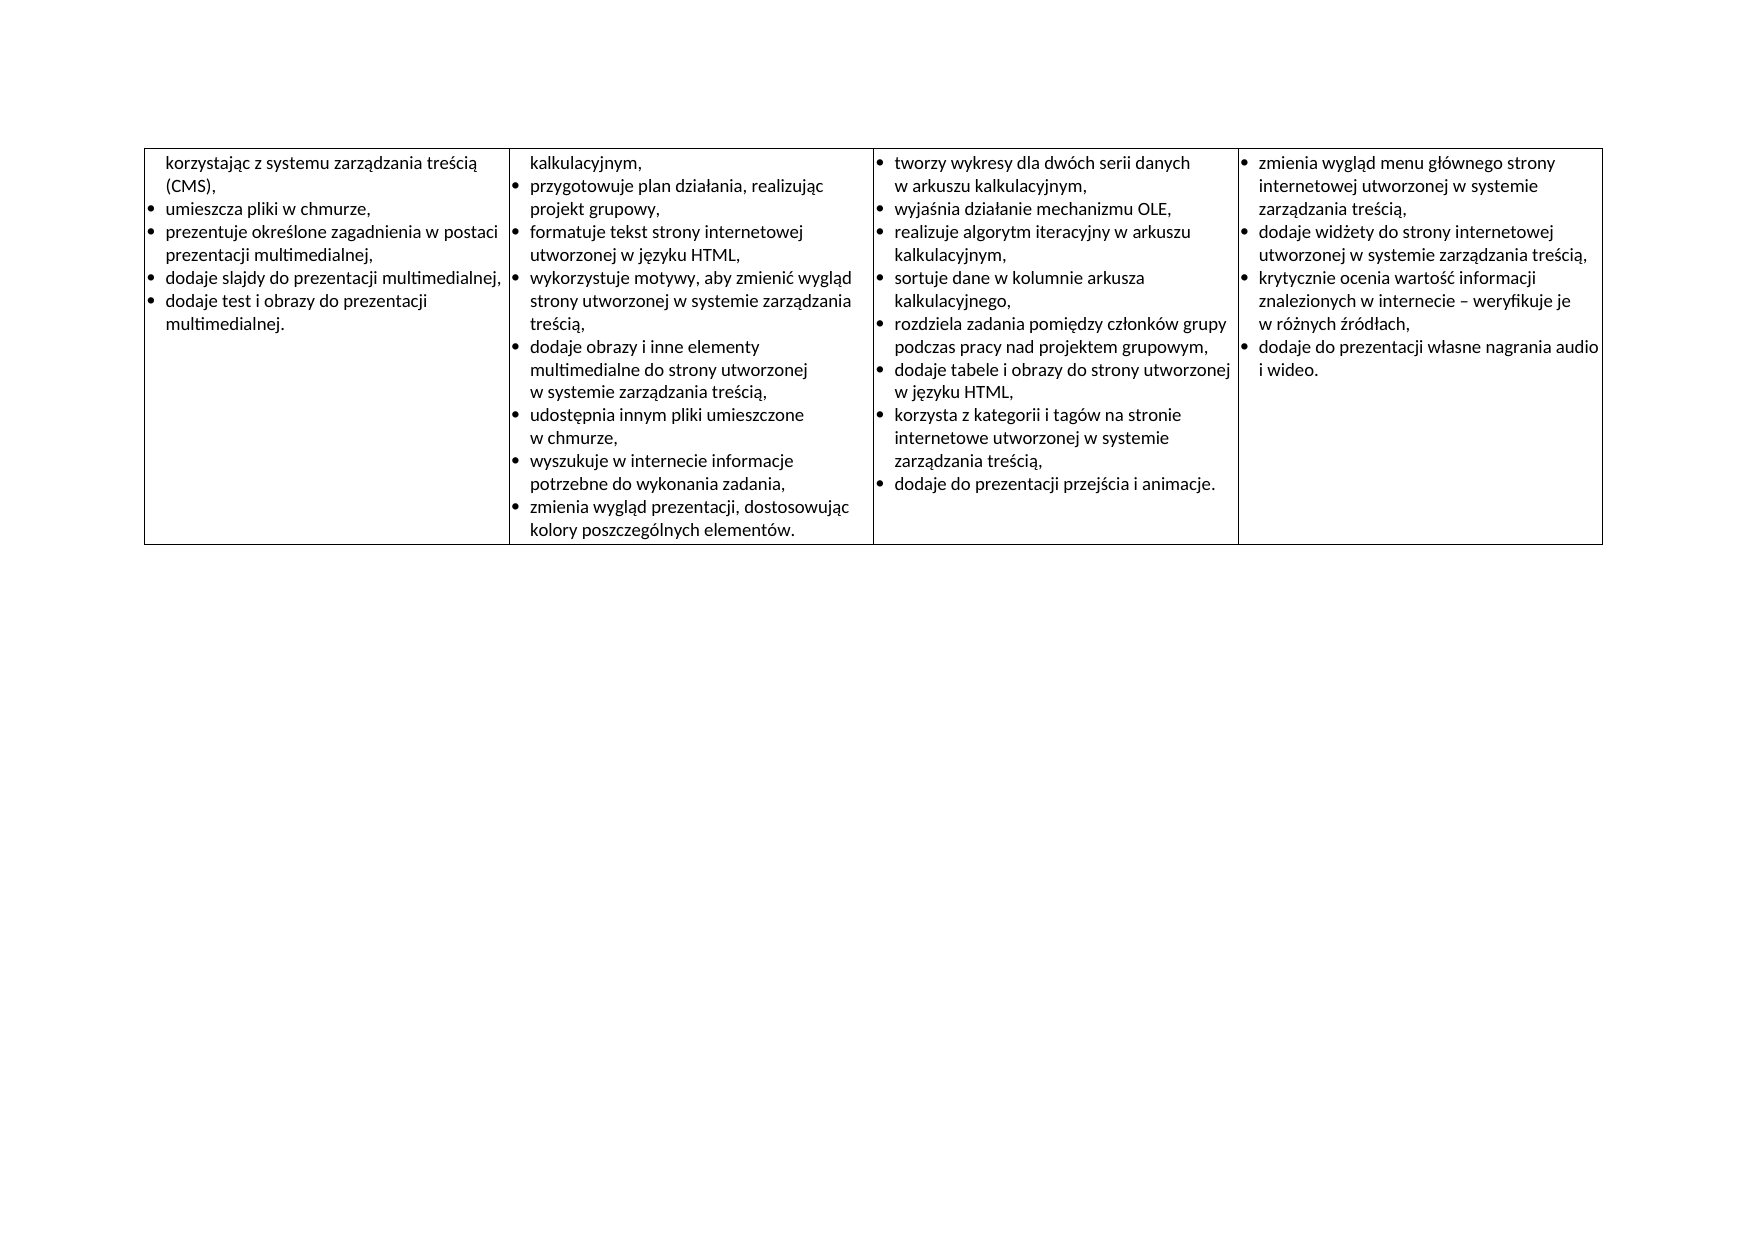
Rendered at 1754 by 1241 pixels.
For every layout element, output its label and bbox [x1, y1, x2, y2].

table_cell [145, 149, 509, 544]
table_cell [510, 149, 873, 544]
table_cell [1239, 149, 1602, 544]
table_cell [874, 149, 1238, 544]
